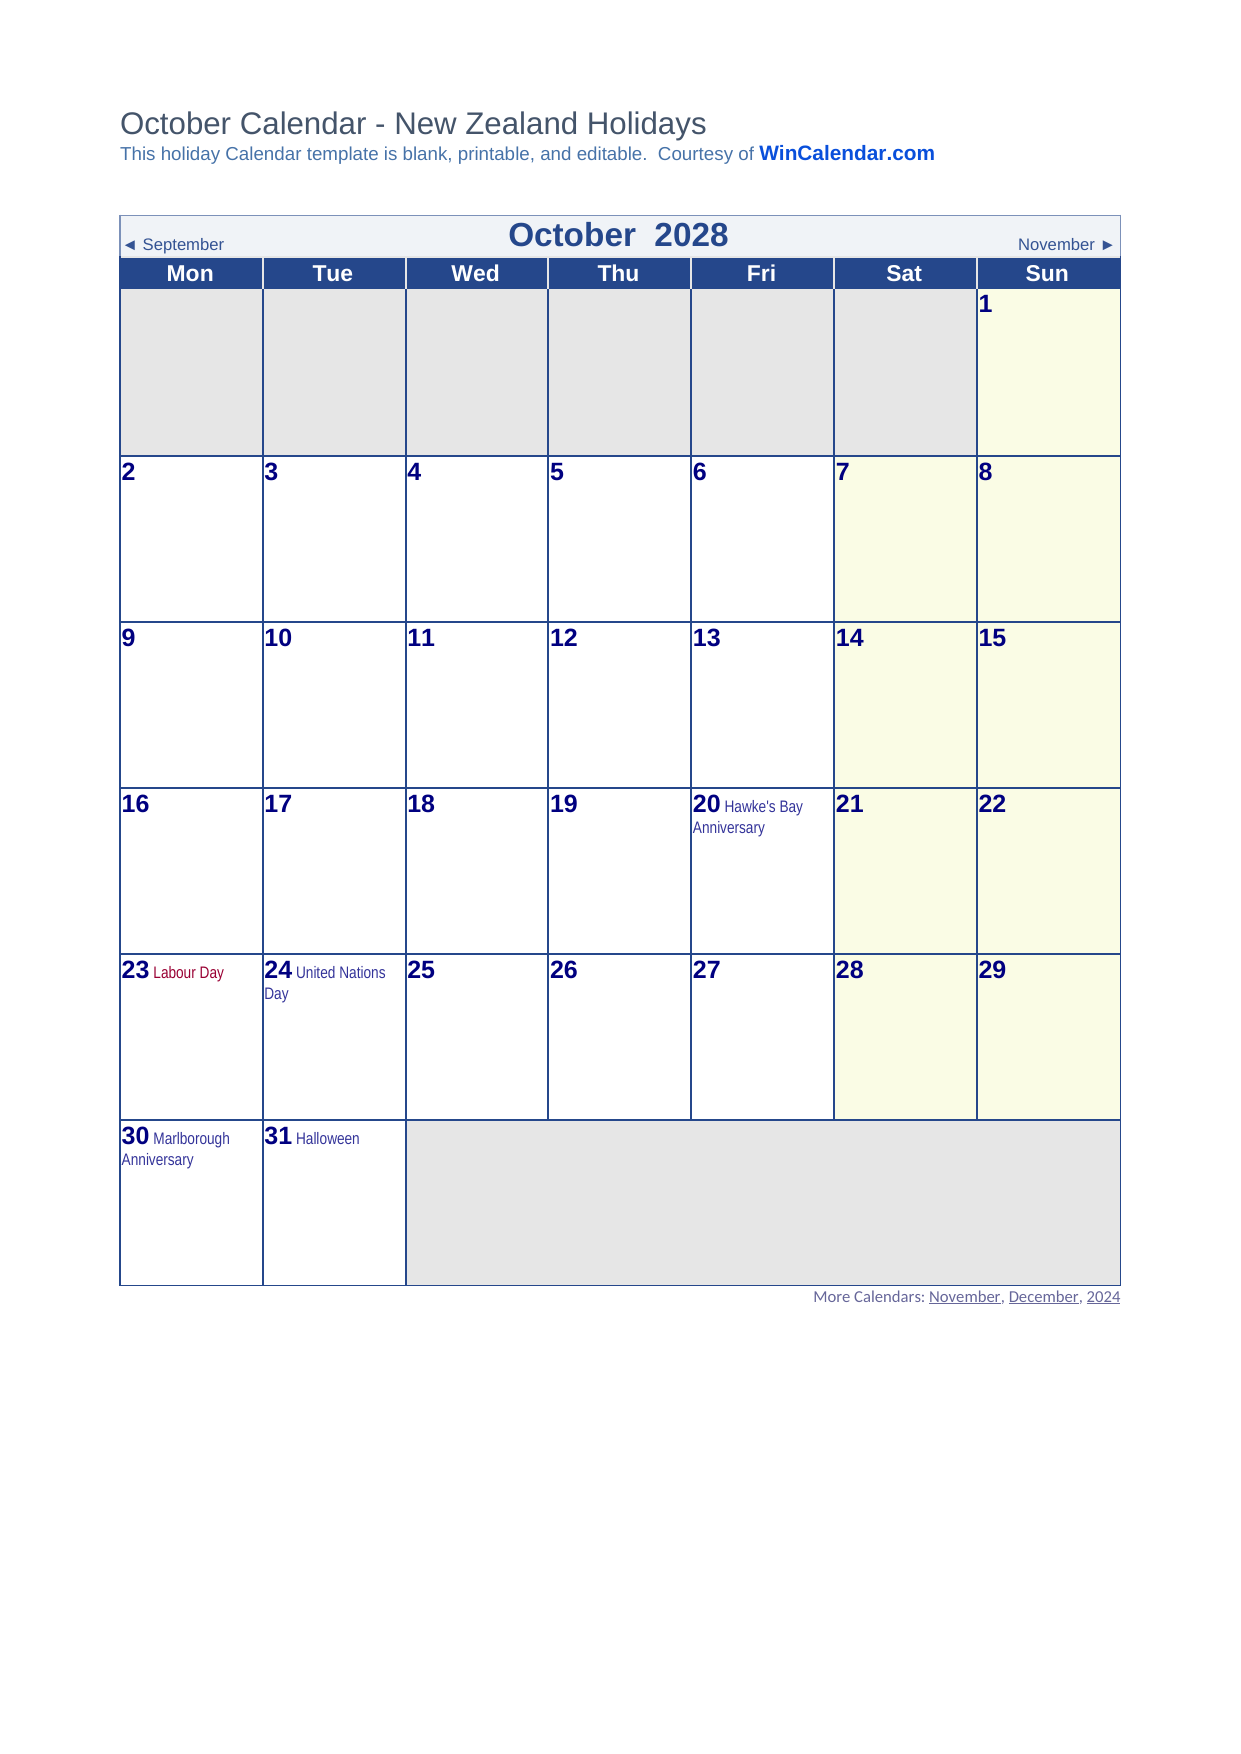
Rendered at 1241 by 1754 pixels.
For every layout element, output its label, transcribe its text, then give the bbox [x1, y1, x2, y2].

table_cell [121, 289, 262, 455]
table_header November ► [977, 216, 1120, 256]
table_cell [264, 289, 405, 455]
table_cell Tue [264, 258, 405, 289]
table_cell 22 [978, 789, 1120, 953]
table_cell 24 United Nations Day [264, 955, 405, 1119]
table_cell 6 [692, 457, 833, 621]
table_cell 13 [692, 623, 833, 787]
table_header October 2028 [263, 216, 977, 256]
text More Calendars: November, December, 2024 [120, 1286, 1120, 1306]
table_header ◄ September [121, 216, 263, 256]
table_cell [835, 289, 976, 455]
table_cell [407, 289, 547, 455]
table_cell Thu [549, 258, 690, 289]
table_cell 11 [407, 623, 547, 787]
table_cell 28 [835, 955, 976, 1119]
table_cell 5 [549, 457, 690, 621]
table_cell Wed [407, 258, 547, 289]
table_cell 8 [978, 457, 1120, 621]
table_cell [407, 1121, 1120, 1285]
table_cell 25 [407, 955, 547, 1119]
table_cell Mon [121, 258, 262, 289]
table_cell 27 [692, 955, 833, 1119]
table_cell Sat [835, 258, 976, 289]
table_cell 29 [978, 955, 1120, 1119]
table_cell 9 [121, 623, 262, 787]
table_cell 26 [549, 955, 690, 1119]
table_cell 19 [549, 789, 690, 953]
table_cell 2 [121, 457, 262, 621]
table_cell 31 Halloween [264, 1121, 405, 1285]
table_cell 1 [978, 289, 1120, 455]
text October Calendar - New Zealand Holidays This holiday Calendar template is blank, printable, and editable. Courtesy of WinCalendar.com [120, 105, 1120, 193]
table_cell 23 Labour Day [121, 955, 262, 1119]
table_cell 7 [835, 457, 976, 621]
table_cell 10 [264, 623, 405, 787]
table_cell 16 [121, 789, 262, 953]
table_cell Sun [978, 258, 1120, 289]
table_cell 17 [264, 789, 405, 953]
table_cell 15 [978, 623, 1120, 787]
table_cell [692, 289, 833, 455]
table_cell 21 [835, 789, 976, 953]
table_cell Fri [692, 258, 833, 289]
table_cell 12 [549, 623, 690, 787]
table_cell 20 Hawke's Bay Anniversary [692, 789, 833, 953]
table_cell 18 [407, 789, 547, 953]
table_cell 30 Marlborough Anniversary [121, 1121, 262, 1285]
table_cell 14 [835, 623, 976, 787]
table_cell 3 [264, 457, 405, 621]
table_cell [549, 289, 690, 455]
table_cell 4 [407, 457, 547, 621]
